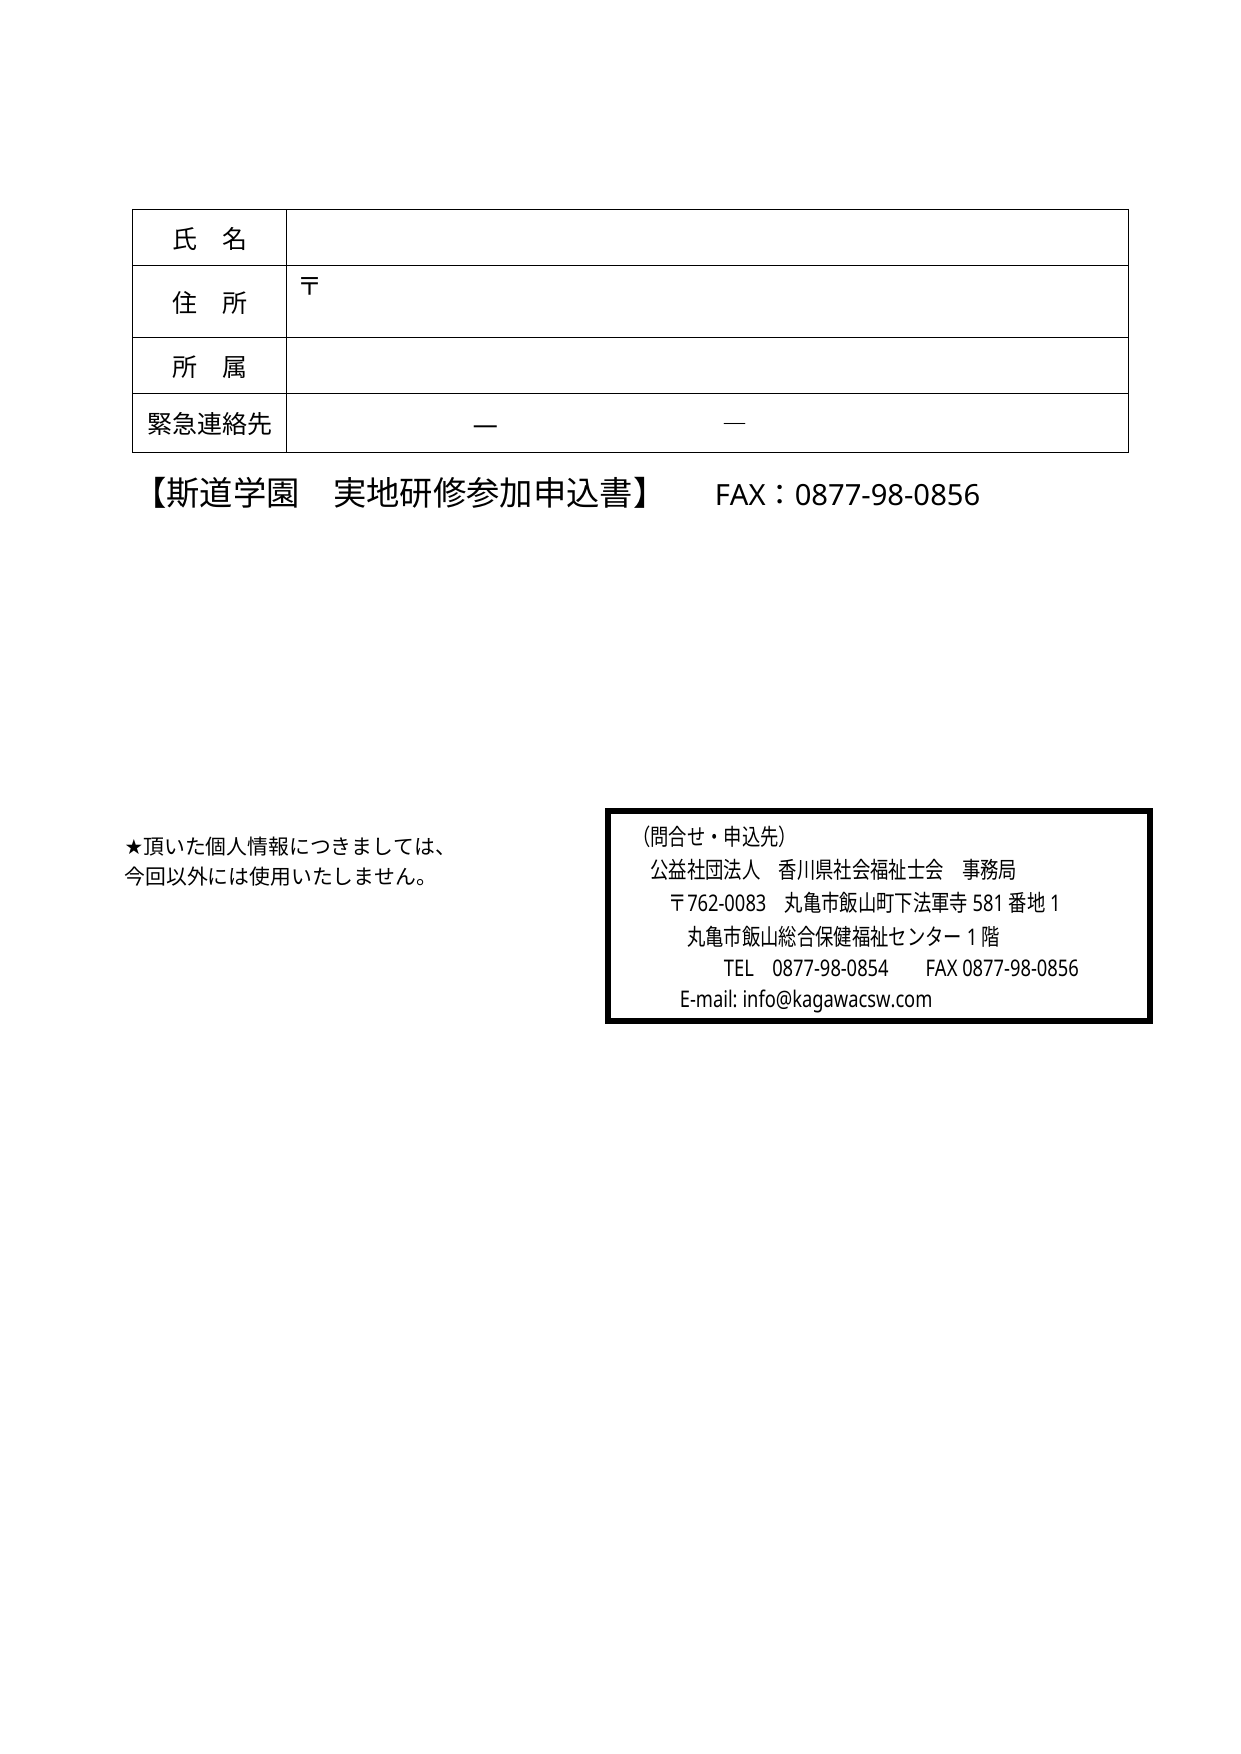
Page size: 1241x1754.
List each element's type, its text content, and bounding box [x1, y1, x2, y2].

text 【斯道学園 実地研修参加申込書】 FAX：0877-98-0856 [133, 453, 1107, 528]
table_cell ― ― [287, 394, 1128, 452]
table_header [287, 210, 1128, 265]
table_cell 住 所 [133, 266, 286, 337]
table_cell 緊急連絡先 [133, 394, 286, 452]
table_cell 〒 [287, 266, 1128, 337]
table_cell 所 属 [133, 338, 286, 393]
table_header 氏 名 [133, 210, 286, 265]
table_cell [287, 338, 1128, 393]
